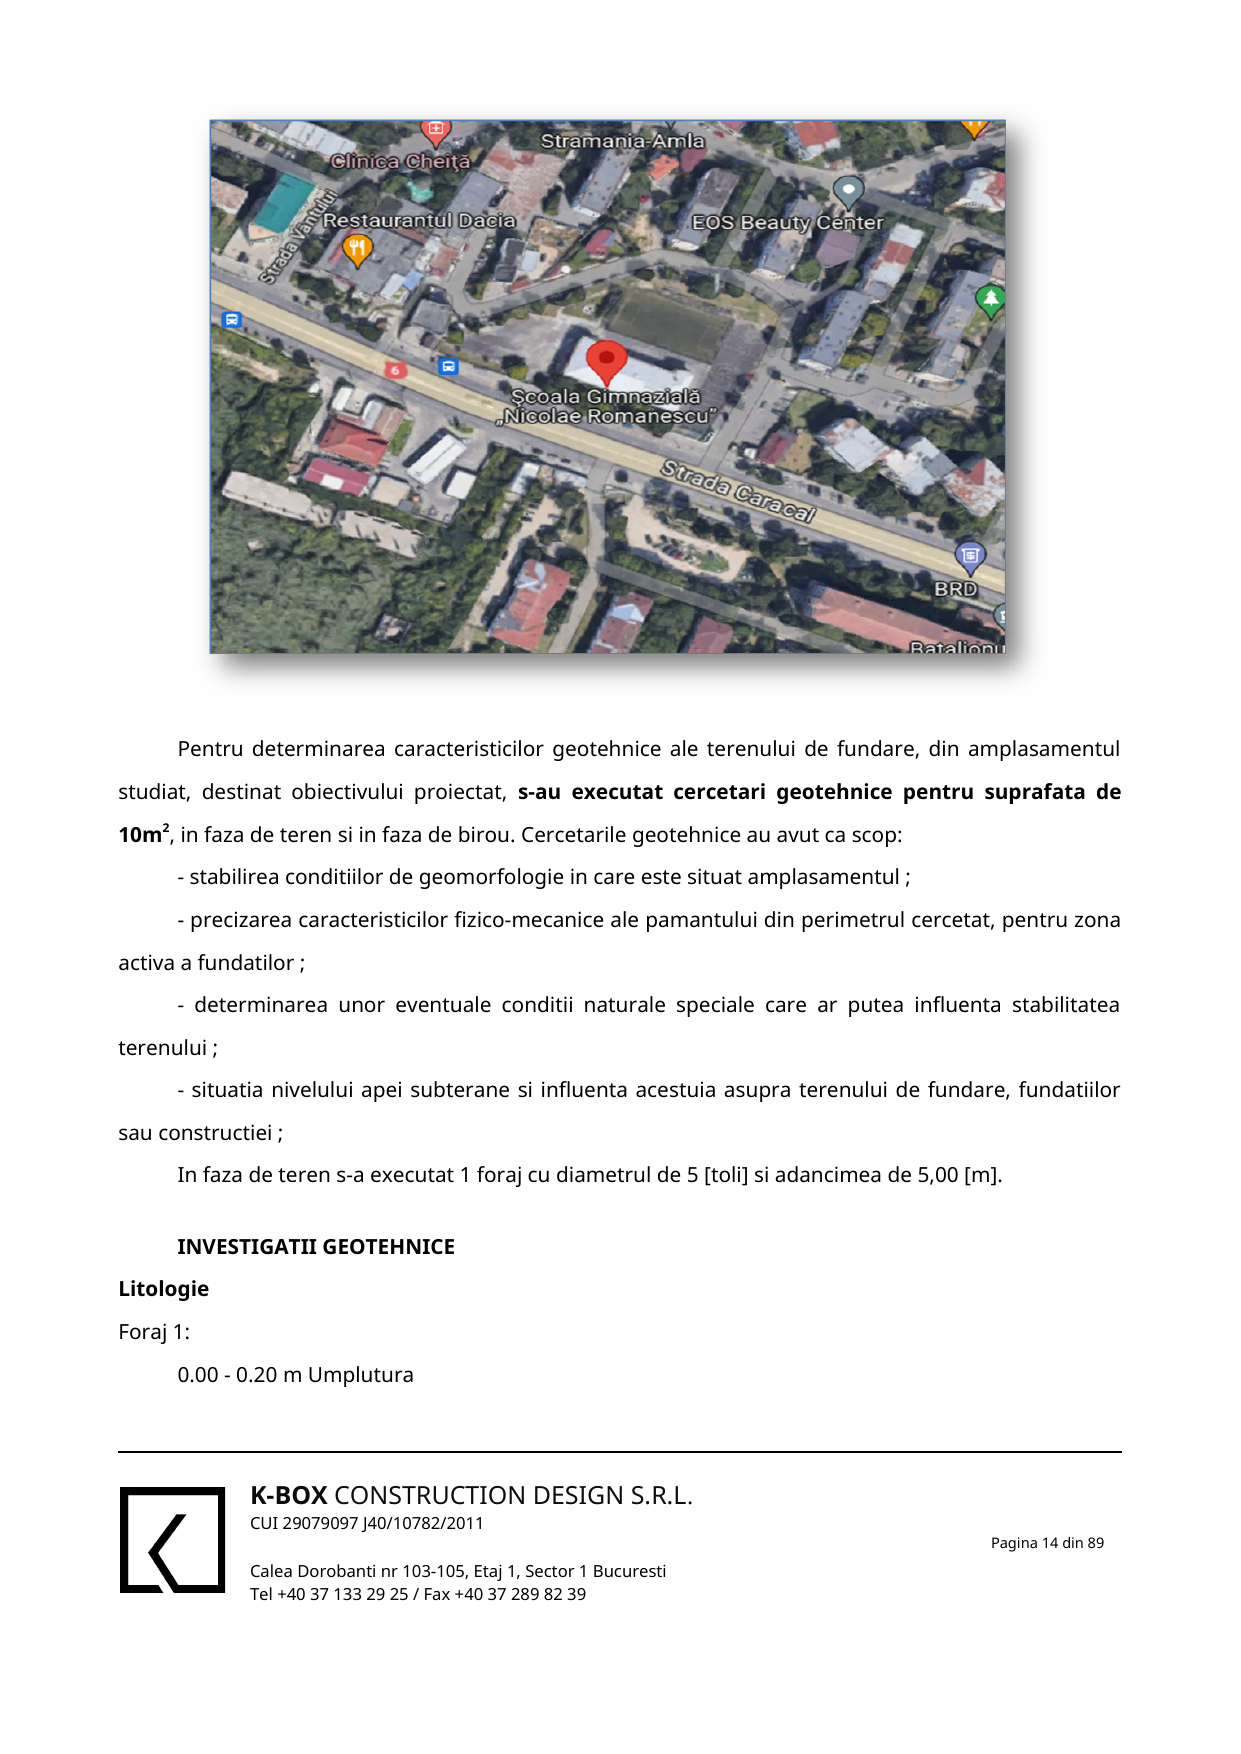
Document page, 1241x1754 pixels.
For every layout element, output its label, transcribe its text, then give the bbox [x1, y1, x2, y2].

text - determinarea unor eventuale conditii naturale speciale care ar putea influenta stabilitatea terenului ; [118, 990, 1122, 1061]
text INVESTIGATII GEOTEHNICE [118, 1232, 1122, 1260]
text - stabilirea conditiilor de geomorfologie in care este situat amplasamentul ; [118, 862, 1122, 891]
picture [183, 93, 1058, 706]
text Litologie [118, 1274, 1122, 1303]
text - precizarea caracteristicilor fizico-mecanice ale pamantului din perimetrul cercetat, pentru zona activa a fundatilor ; [118, 905, 1122, 976]
text In faza de teren s-a executat 1 foraj cu diametrul de 5 [toli] si adancimea de 5,00 [m]. [118, 1161, 1122, 1189]
text Pentru determinarea caracteristicilor geotehnice ale terenului de fundare, din amplasamentul studiat, destinat obiectivului proiectat, s-au executat cercetari geotehnice pentru suprafata de 10m2, in faza de teren si in faza de birou. Cercetarile geotehnice au avut ca scop: [118, 734, 1122, 848]
text 0.00 - 0.20 m Umplutura [118, 1360, 1122, 1388]
text Foraj 1: [118, 1317, 1122, 1346]
text - situatia nivelului apei subterane si influenta acestuia asupra terenului de fundare, fundatiilor sau constructiei ; [118, 1075, 1122, 1146]
